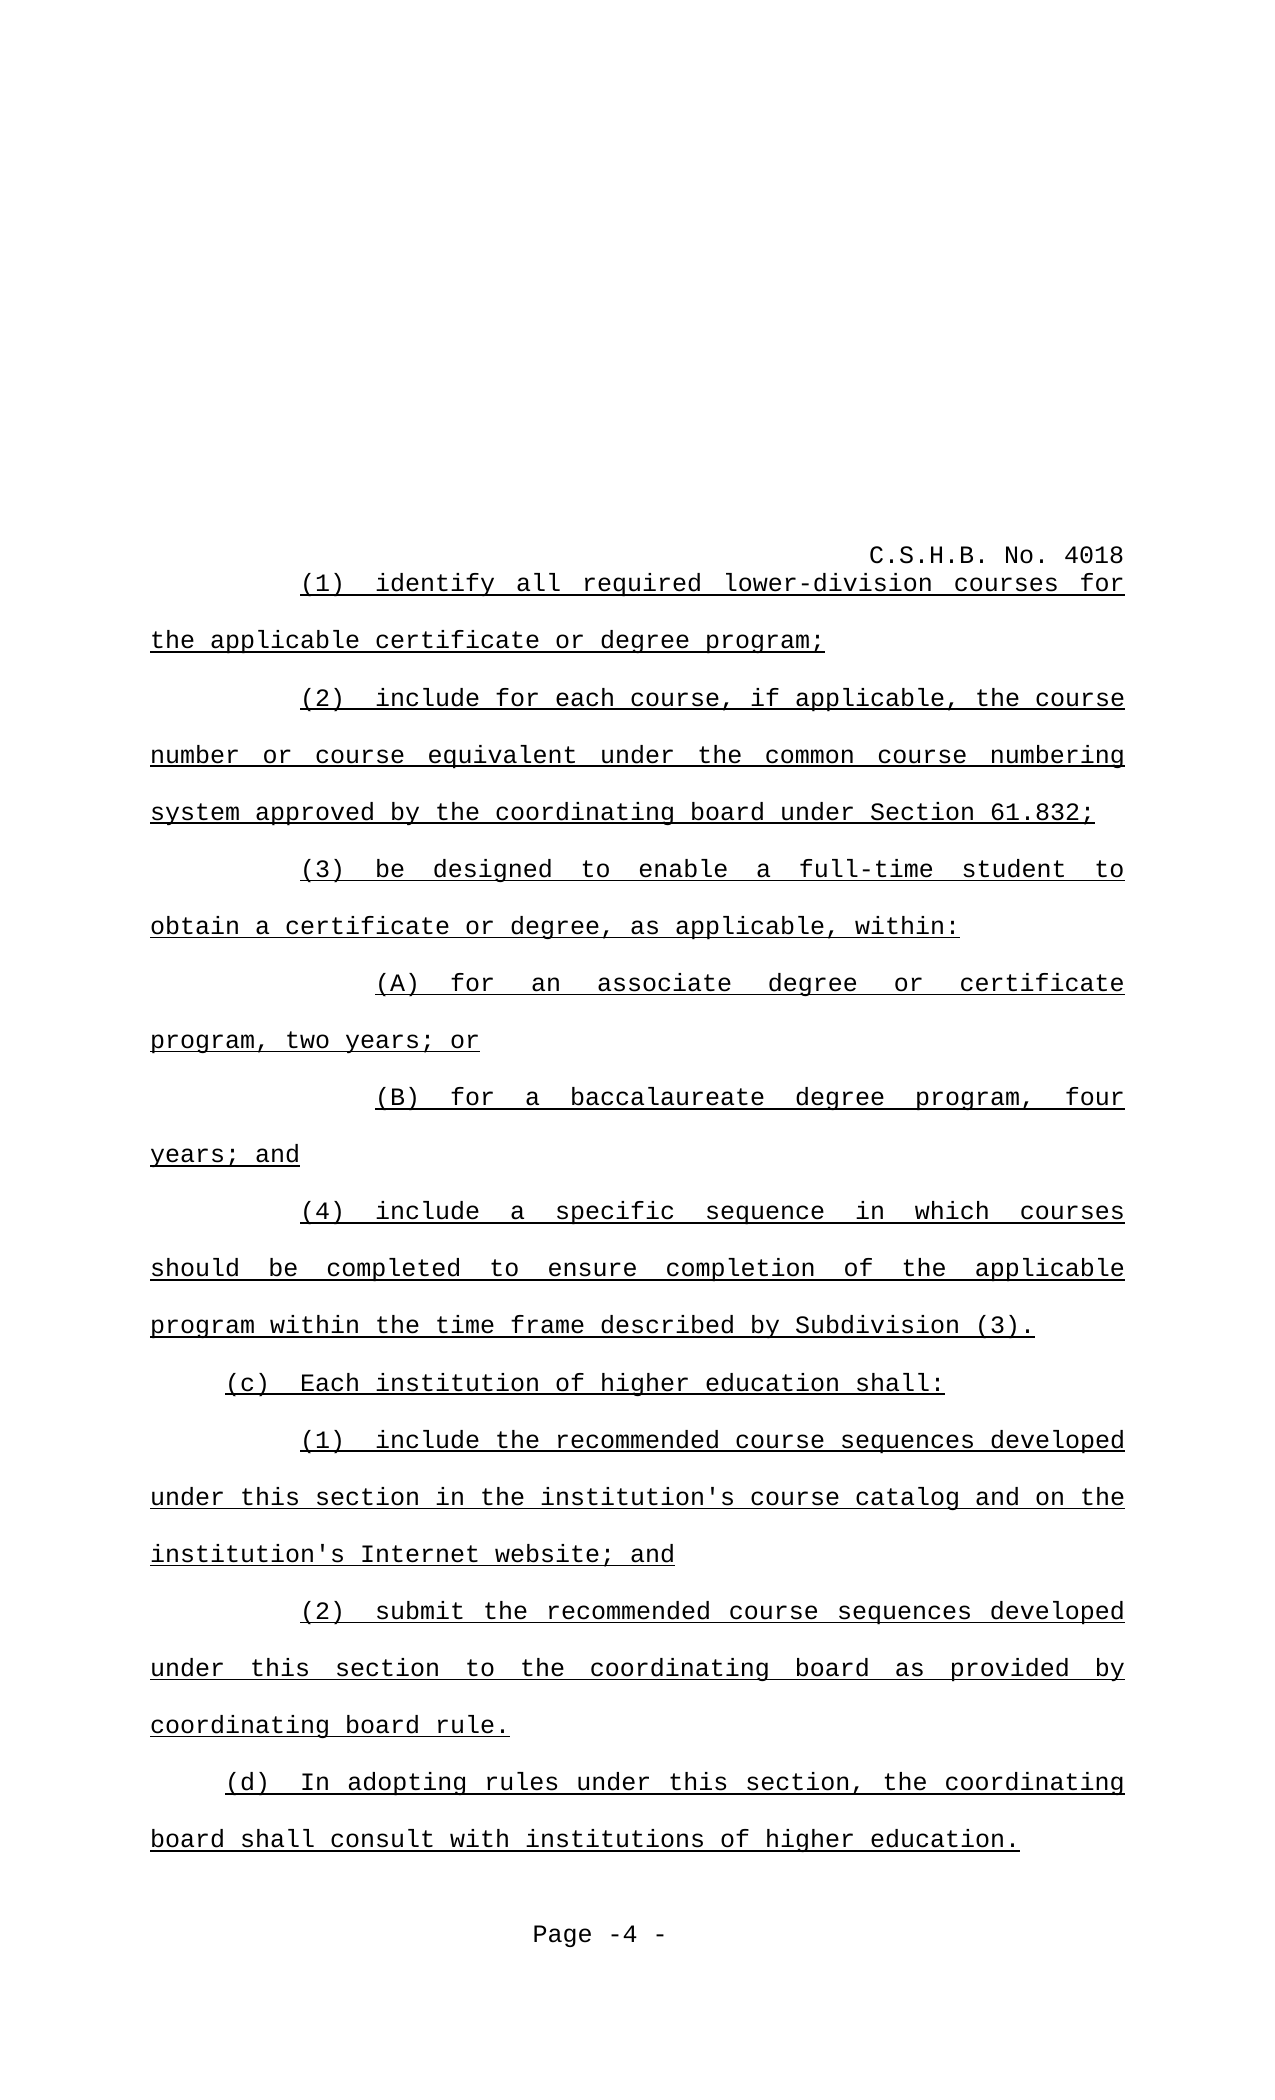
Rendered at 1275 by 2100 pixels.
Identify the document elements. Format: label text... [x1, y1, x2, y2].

text (2) submit the recommended course sequences developed under this section to the coordinating board as provided by coordinating board rule. [150, 1598, 1125, 1679]
text (B) for a baccalaureate degree program, four years; and [150, 1084, 1125, 1170]
text (1) include the recommended course sequences developed under this section in the institution's course catalog and on the institution's Internet website; and [150, 1509, 1125, 1570]
text (d) In adopting rules under this section, the coordinating board shall consult with institutions of higher education. [150, 1769, 1125, 1855]
text (1) include the recommended course sequences developed under this section in the institution's course catalog and on the institution's Internet website; and [150, 1427, 1125, 1508]
text (c) Each institution of higher education shall: [150, 1370, 1125, 1398]
text (2) include for each course, if applicable, the course number or course equivalent under the common course numbering system approved by the coordinating board under Section 61.832; [150, 685, 1125, 765]
text (3) be designed to enable a full-time student to obtain a certificate or degree, as applicable, within: [150, 856, 1125, 942]
text (A) for an associate degree or certificate program, two years; or [150, 970, 1125, 1056]
text (4) include a specific sequence in which courses should be completed to ensure completion of the applicable program within the time frame described by Subdivision (3). [150, 1199, 1125, 1279]
text (4) include a specific sequence in which courses should be completed to ensure completion of the applicable program within the time frame described by Subdivision (3). [150, 1281, 1125, 1341]
text (2) submit the recommended course sequences developed under this section to the coordinating board as provided by coordinating board rule. [150, 1680, 1125, 1741]
text (1) identify all required lower-division courses for the applicable certificate or degree program; [150, 571, 1125, 656]
text (2) include for each course, if applicable, the course number or course equivalent under the common course numbering system approved by the coordinating board under Section 61.832; [150, 767, 1125, 828]
